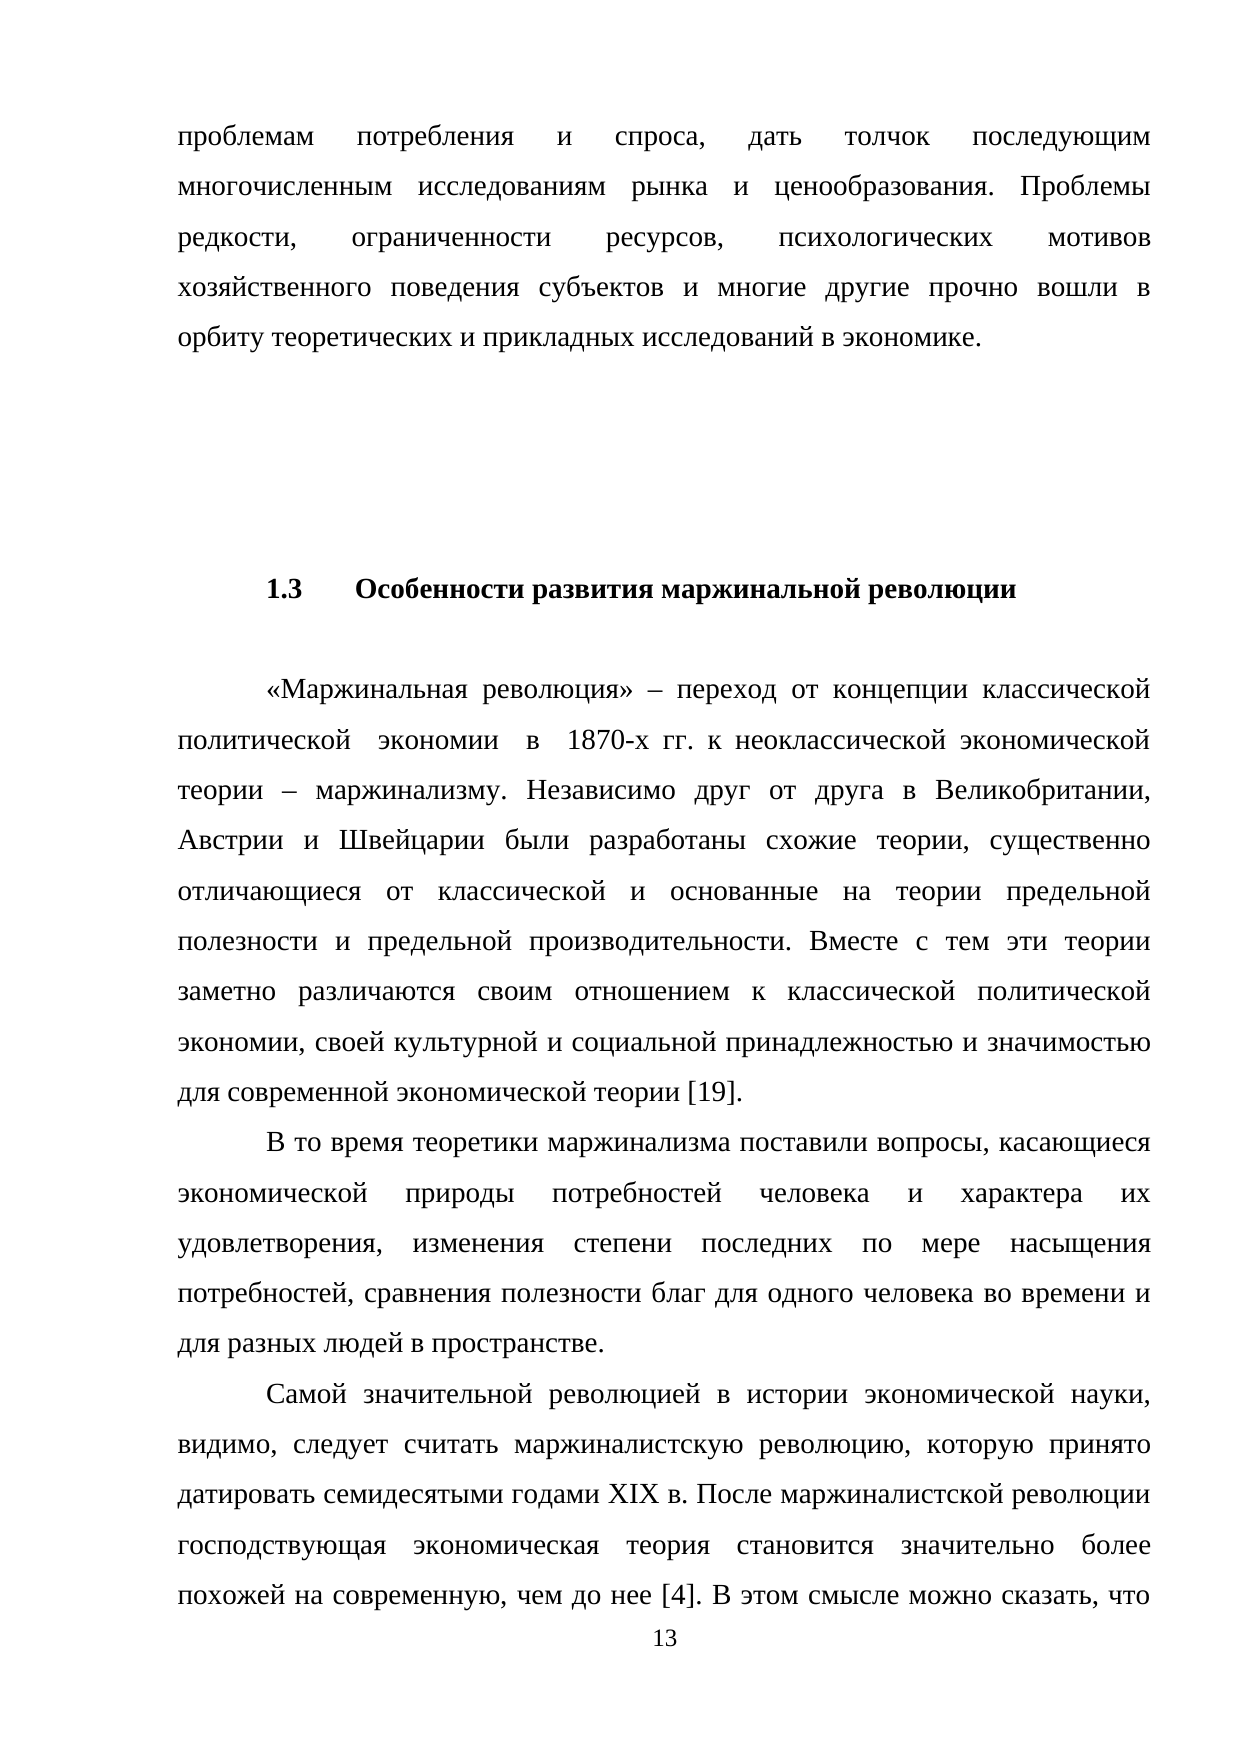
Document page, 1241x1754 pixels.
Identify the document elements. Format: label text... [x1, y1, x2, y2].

text В то время теоретики маржинализма поставили вопросы, касающиеся экономической природы потребностей человека и характера их удовлетворения, изменения степени последних по мере насыщения потребностей, сравнения полезности благ для одного человека во времени и для разных людей в пространстве. [177, 1124, 1152, 1359]
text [177, 118, 1152, 353]
text 1.3 Особенности развития маржинальной революции [177, 571, 1152, 604]
text «Маржинальная революция» – переход от концепции классической политической экономии в 1870-х гг. к неоклассической экономической теории – маржинализму. Независимо друг от друга в Великобритании, Австрии и Швейцарии были разработаны схожие теории, существенно отличающиеся от классической и основанные на теории предельной полезности и предельной производительности. Вместе с тем эти теории заметно различаются своим отношением к классической политической экономии, своей культурной и социальной принадлежностью и значимостью для современной экономической теории [19]. [177, 672, 1152, 1108]
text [177, 1376, 1152, 1611]
